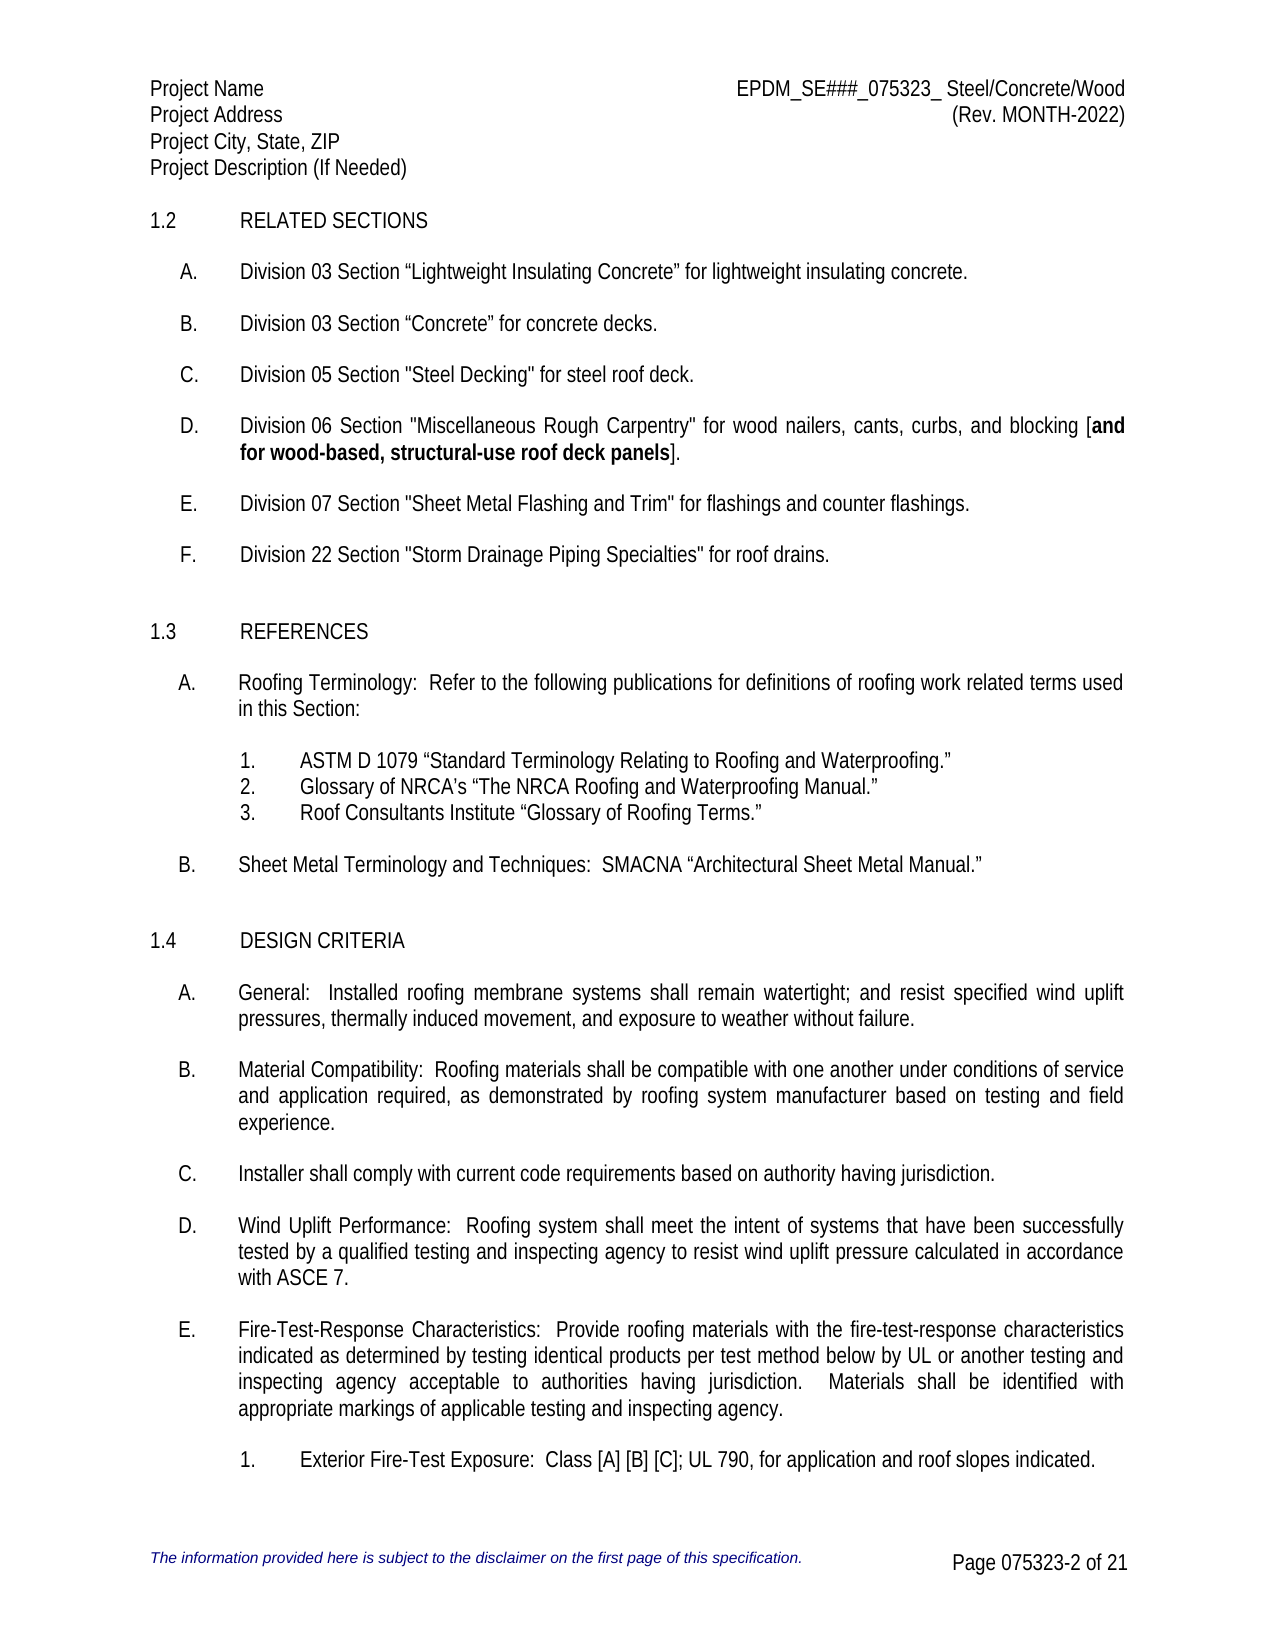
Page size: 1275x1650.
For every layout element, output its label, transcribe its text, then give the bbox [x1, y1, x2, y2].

text Exterior Fire-Test Exposure: Class [A] [B] [C]; UL 790, for application and roof slopes indicated. [240, 1446, 1125, 1472]
text Sheet Metal Terminology and Techniques: SMACNA “Architectural Sheet Metal Manual.” [178, 851, 1125, 877]
text REFERENCES [150, 618, 1125, 644]
text Wind Uplift Performance: Roofing system shall meet the intent of systems that have been successfully tested by a qualified testing and inspecting agency to resist wind uplift pressure calculated in accordance with ASCE 7. [178, 1212, 1125, 1291]
text Division 05 Section "Steel Decking" for steel roof deck. [180, 361, 1125, 387]
text Division 06 Section "Miscellaneous Rough Carpentry" for wood nailers, cants, curbs, and blocking [and for wood-based, structural-use roof deck panels]. [180, 412, 1125, 465]
text Division 03 Section “Concrete” for concrete decks. [180, 309, 1125, 336]
text Division 22 Section "Storm Drainage Piping Specialties" for roof drains. [180, 541, 1125, 568]
text Glossary of NRCA’s “The NRCA Roofing and Waterproofing Manual.” [240, 773, 1125, 799]
text Roof Consultants Institute “Glossary of Roofing Terms.” [240, 799, 1125, 826]
text DESIGN CRITERIA [150, 927, 1125, 953]
text Material Compatibility: Roofing materials shall be compatible with one another under conditions of service and application required, as demonstrated by roofing system manufacturer based on testing and field experience. [178, 1056, 1125, 1135]
text Roofing Terminology: Refer to the following publications for definitions of roofing work related terms used in this Section: [178, 669, 1125, 722]
text Related Sections [150, 207, 1125, 233]
text ASTM D 1079 “Standard Terminology Relating to Roofing and Waterproofing.” [240, 747, 1125, 773]
text Division 03 Section “Lightweight Insulating Concrete” for lightweight insulating concrete. [180, 258, 1125, 284]
text Installer shall comply with current code requirements based on authority having jurisdiction. [178, 1160, 1125, 1187]
text Fire-Test-Response Characteristics: Provide roofing materials with the fire-test-response characteristics indicated as determined by testing identical products per test method below by UL or another testing and inspecting agency acceptable to authorities having jurisdiction. Materials shall be identified with appropriate markings of applicable testing and inspecting agency. [178, 1316, 1125, 1421]
text Division 07 Section "Sheet Metal Flashing and Trim" for flashings and counter flashings. [180, 490, 1125, 516]
text General: Installed roofing membrane systems shall remain watertight; and resist specified wind uplift pressures, thermally induced movement, and exposure to weather without failure. [178, 978, 1125, 1031]
